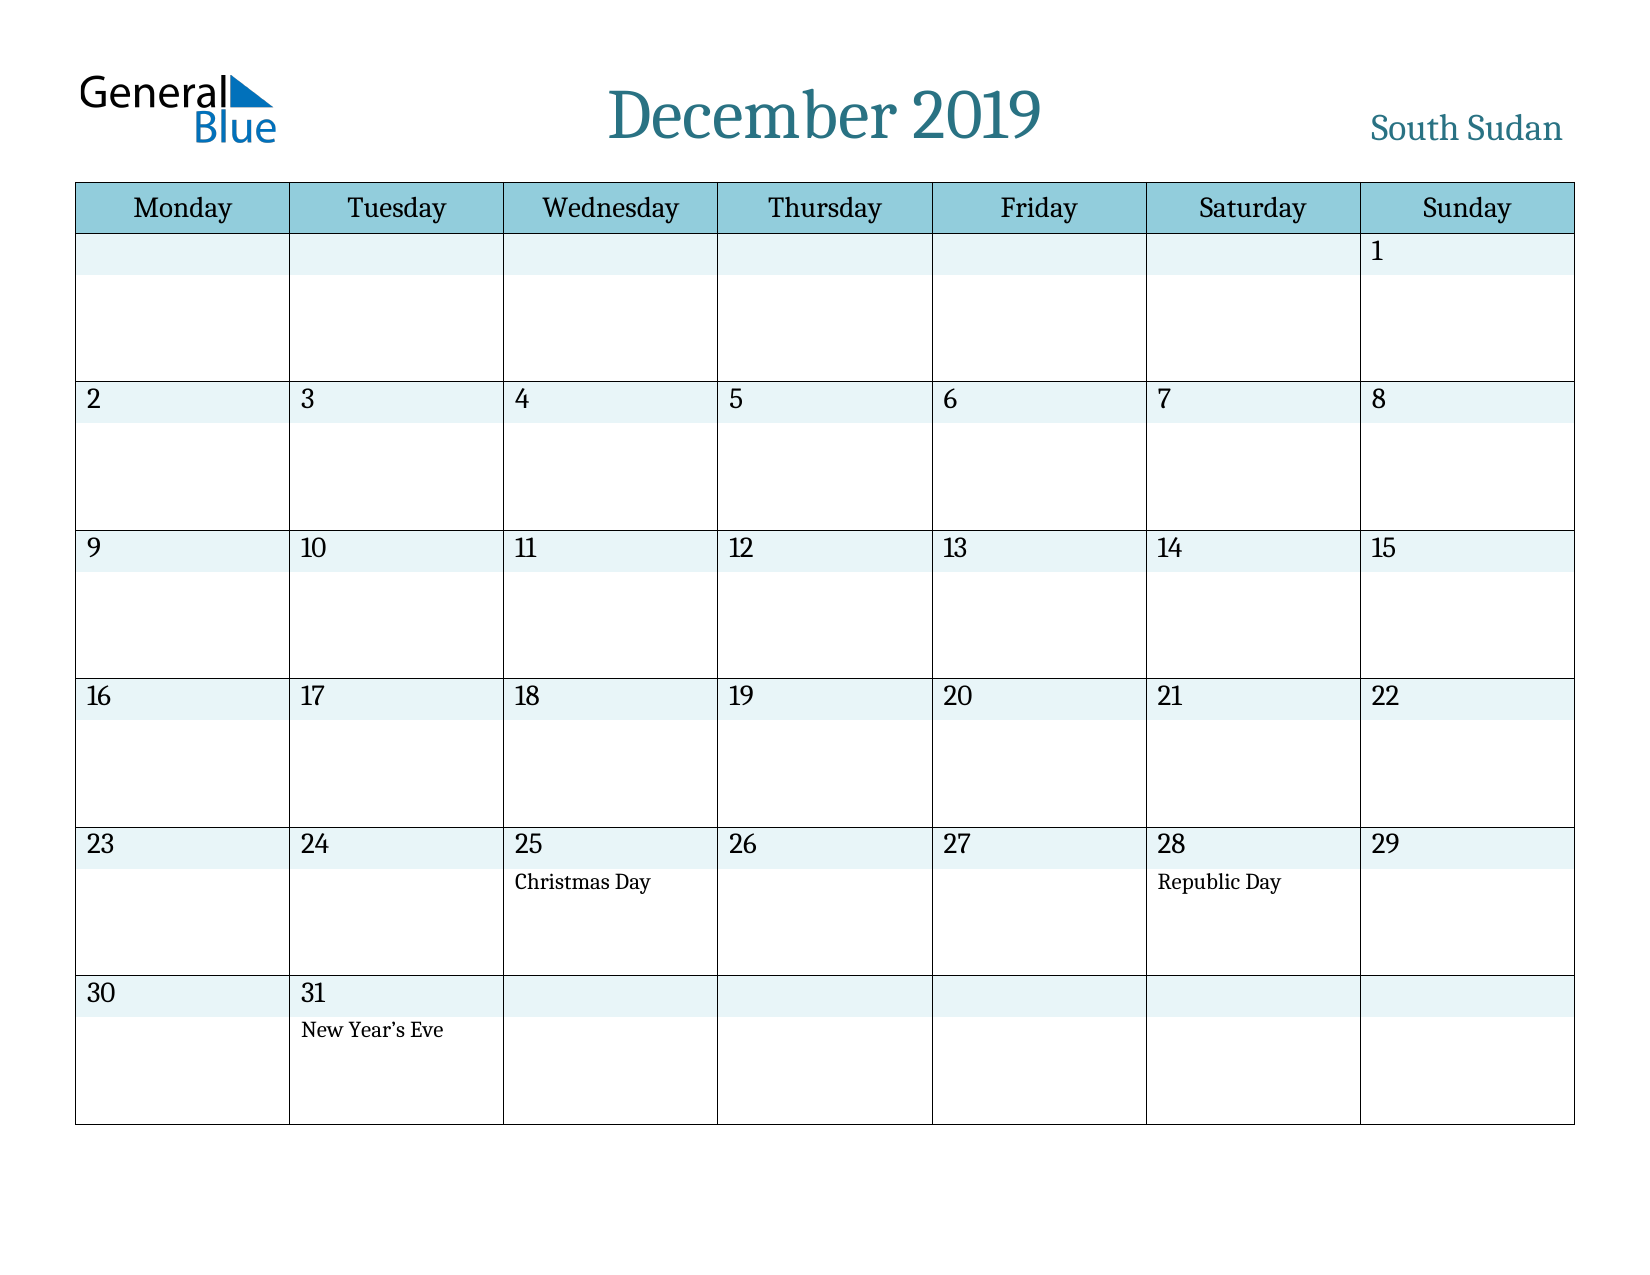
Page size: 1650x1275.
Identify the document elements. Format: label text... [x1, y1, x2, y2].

picture [80, 75, 276, 143]
table_cell [290, 275, 503, 381]
table_cell 5 [718, 382, 932, 423]
table_cell 22 [1361, 679, 1574, 720]
table_cell 13 [933, 531, 1146, 572]
table_cell [290, 572, 503, 678]
table_cell 1 [1361, 234, 1574, 275]
table_cell 4 [504, 382, 717, 423]
table_cell [1361, 976, 1574, 1017]
table_cell 30 [76, 976, 289, 1017]
table_cell 18 [504, 679, 717, 720]
table_cell 29 [1361, 828, 1574, 869]
table_cell 2 [76, 382, 289, 423]
table_cell [504, 976, 717, 1017]
table_cell 24 [290, 828, 503, 869]
table_cell Republic Day [1147, 869, 1360, 975]
table_cell [76, 234, 289, 275]
table_cell 28 [1147, 828, 1360, 869]
table_cell 14 [1147, 531, 1360, 572]
table_cell 17 [290, 679, 503, 720]
table_cell Christmas Day [504, 869, 717, 975]
table_cell [718, 275, 932, 381]
table_cell [76, 275, 289, 381]
table_cell [76, 572, 289, 678]
table_cell [1147, 720, 1360, 827]
table_cell [76, 869, 289, 975]
table_cell [718, 720, 932, 827]
table_cell 8 [1361, 382, 1574, 423]
table_cell [1147, 275, 1360, 381]
table_cell [1147, 1017, 1360, 1123]
table_cell 16 [76, 679, 289, 720]
table_cell Saturday [1147, 183, 1360, 233]
table_cell [1361, 1017, 1574, 1123]
table_cell 21 [1147, 679, 1360, 720]
table_header South Sudan [1146, 75, 1574, 182]
table_cell 31 [290, 976, 503, 1017]
table_cell [718, 1017, 932, 1123]
table_cell [933, 1017, 1146, 1123]
table_cell Thursday [718, 183, 932, 233]
table_cell [1147, 572, 1360, 678]
table_cell [290, 234, 503, 275]
table_cell Tuesday [290, 183, 503, 233]
table_cell [1361, 572, 1574, 678]
table_cell [504, 234, 717, 275]
table_cell 26 [718, 828, 932, 869]
table_cell [933, 572, 1146, 678]
table_cell [504, 572, 717, 678]
table_cell [933, 976, 1146, 1017]
table_cell [504, 275, 717, 381]
table_cell [504, 423, 717, 530]
table_cell 10 [290, 531, 503, 572]
table_cell [290, 869, 503, 975]
table_header [76, 75, 503, 182]
table_cell [76, 720, 289, 827]
table_cell 7 [1147, 382, 1360, 423]
table_cell [290, 423, 503, 530]
table_cell 27 [933, 828, 1146, 869]
table_cell [1147, 234, 1360, 275]
table_cell [504, 1017, 717, 1123]
table_cell Monday [76, 183, 289, 233]
table_cell [1361, 720, 1574, 827]
table_cell [1147, 976, 1360, 1017]
table_cell 15 [1361, 531, 1574, 572]
table_cell [504, 720, 717, 827]
table_cell [1361, 869, 1574, 975]
table_header December 2019 [504, 75, 1146, 182]
table_cell New Year’s Eve [290, 1017, 503, 1123]
table_cell [1361, 423, 1574, 530]
table_cell 12 [718, 531, 932, 572]
table_cell Friday [933, 183, 1146, 233]
table_cell 6 [933, 382, 1146, 423]
table_cell [718, 234, 932, 275]
table_cell [933, 720, 1146, 827]
table_cell 23 [76, 828, 289, 869]
table_cell [933, 869, 1146, 975]
table_cell 9 [76, 531, 289, 572]
table_cell [718, 869, 932, 975]
table_cell [718, 423, 932, 530]
table_cell [1147, 423, 1360, 530]
table_cell 19 [718, 679, 932, 720]
table_cell [718, 572, 932, 678]
table_cell [1361, 275, 1574, 381]
table_cell Sunday [1361, 183, 1574, 233]
table_cell [718, 976, 932, 1017]
table_cell 3 [290, 382, 503, 423]
table_cell [933, 234, 1146, 275]
table_cell [933, 423, 1146, 530]
table_cell 11 [504, 531, 717, 572]
table_cell Wednesday [504, 183, 717, 233]
table_cell [76, 1017, 289, 1123]
table_cell [76, 423, 289, 530]
table_cell [933, 275, 1146, 381]
table_cell 25 [504, 828, 717, 869]
table_cell 20 [933, 679, 1146, 720]
table_cell [290, 720, 503, 827]
